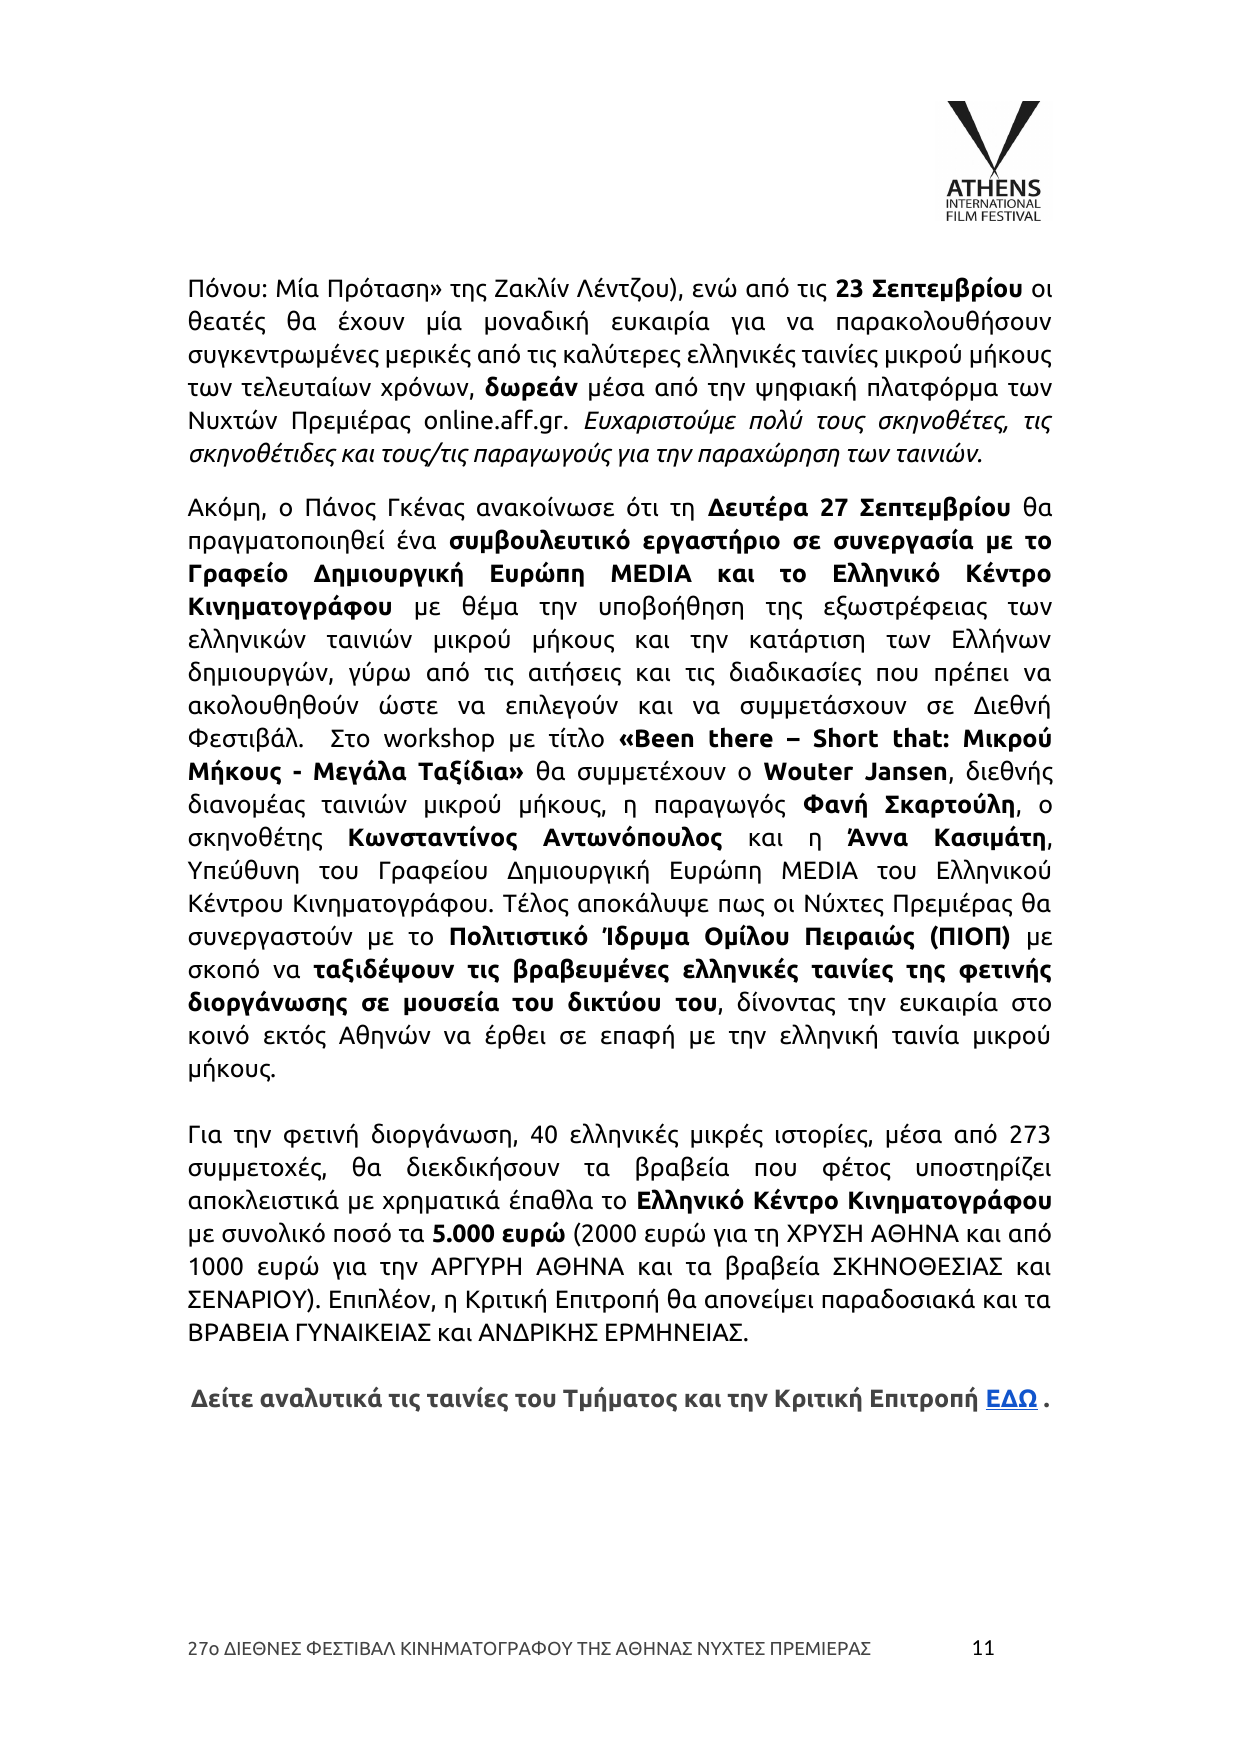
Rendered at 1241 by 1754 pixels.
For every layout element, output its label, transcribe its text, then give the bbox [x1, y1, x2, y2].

text Ακόμη, ο Πάνος Γκένας ανακοίνωσε ότι τη Δευτέρα 27 Σεπτεμβρίου θα πραγματοποιηθεί ένα συμβουλευτικό εργαστήριο σε συνεργασία με το Γραφείο Δημιουργική Ευρώπη MEDIA και το Ελληνικό Κέντρο Κινηματογράφου με θέμα την υποβοήθηση της εξωστρέφειας των ελληνικών ταινιών μικρού μήκους και την κατάρτιση των Ελλήνων δημιουργών, γύρω από τις αιτήσεις και τις διαδικασίες που πρέπει να ακολουθηθούν ώστε να επιλεγούν και να συμμετάσχουν σε Διεθνή Φεστιβάλ. Στο workshop με τίτλο «Been there – Short that: Μικρού Μήκους - Μεγάλα Ταξίδια» θα συμμετέχουν ο Wouter Jansen, διεθνής διανομέας ταινιών μικρού μήκους, η παραγωγός Φανή Σκαρτούλη, ο σκηνοθέτης Κωνσταντίνος Αντωνόπουλος και η Άννα Κασιμάτη, Υπεύθυνη του Γραφείου Δημιουργική Ευρώπη MEDIA του Ελληνικού Κέντρου Κινηματογράφου. Τέλος αποκάλυψε πως οι Νύχτες Πρεμιέρας θα συνεργαστούν με το Πολιτιστικό Ίδρυμα Ομίλου Πειραιώς (ΠΙΟΠ) με σκοπό να ταξιδέψουν τις βραβευμένες ελληνικές ταινίες της φετινής διοργάνωσης σε μουσεία του δικτύου του, δίνοντας την ευκαιρία στο κοινό εκτός Αθηνών να έρθει σε επαφή με την ελληνική ταινία μικρού μήκους. [187, 492, 1053, 1082]
picture [934, 101, 1053, 221]
text Για την φετινή διοργάνωση, 40 ελληνικές μικρές ιστορίες, μέσα από 273 συμμετοχές, θα διεκδικήσουν τα βραβεία που φέτος υποστηρίζει αποκλειστικά με χρηματικά έπαθλα το Ελληνικό Κέντρο Κινηματογράφου με συνολικό ποσό τα 5.000 ευρώ (2000 ευρώ για τη ΧΡΥΣΗ ΑΘΗΝΑ και από 1000 ευρώ για την ΑΡΓΥΡΗ ΑΘΗΝΑ και τα βραβεία ΣΚΗΝΟΘΕΣΙΑΣ και ΣΕΝΑΡΙΟΥ). Επιπλέον, η Κριτική Επιτροπή θα απονείμει παραδοσιακά και τα ΒΡΑΒΕΙΑ ΓΥΝΑΙΚΕΙΑΣ και ΑΝΔΡΙΚΗΣ ΕΡΜΗΝΕΙΑΣ. [187, 1119, 1053, 1346]
